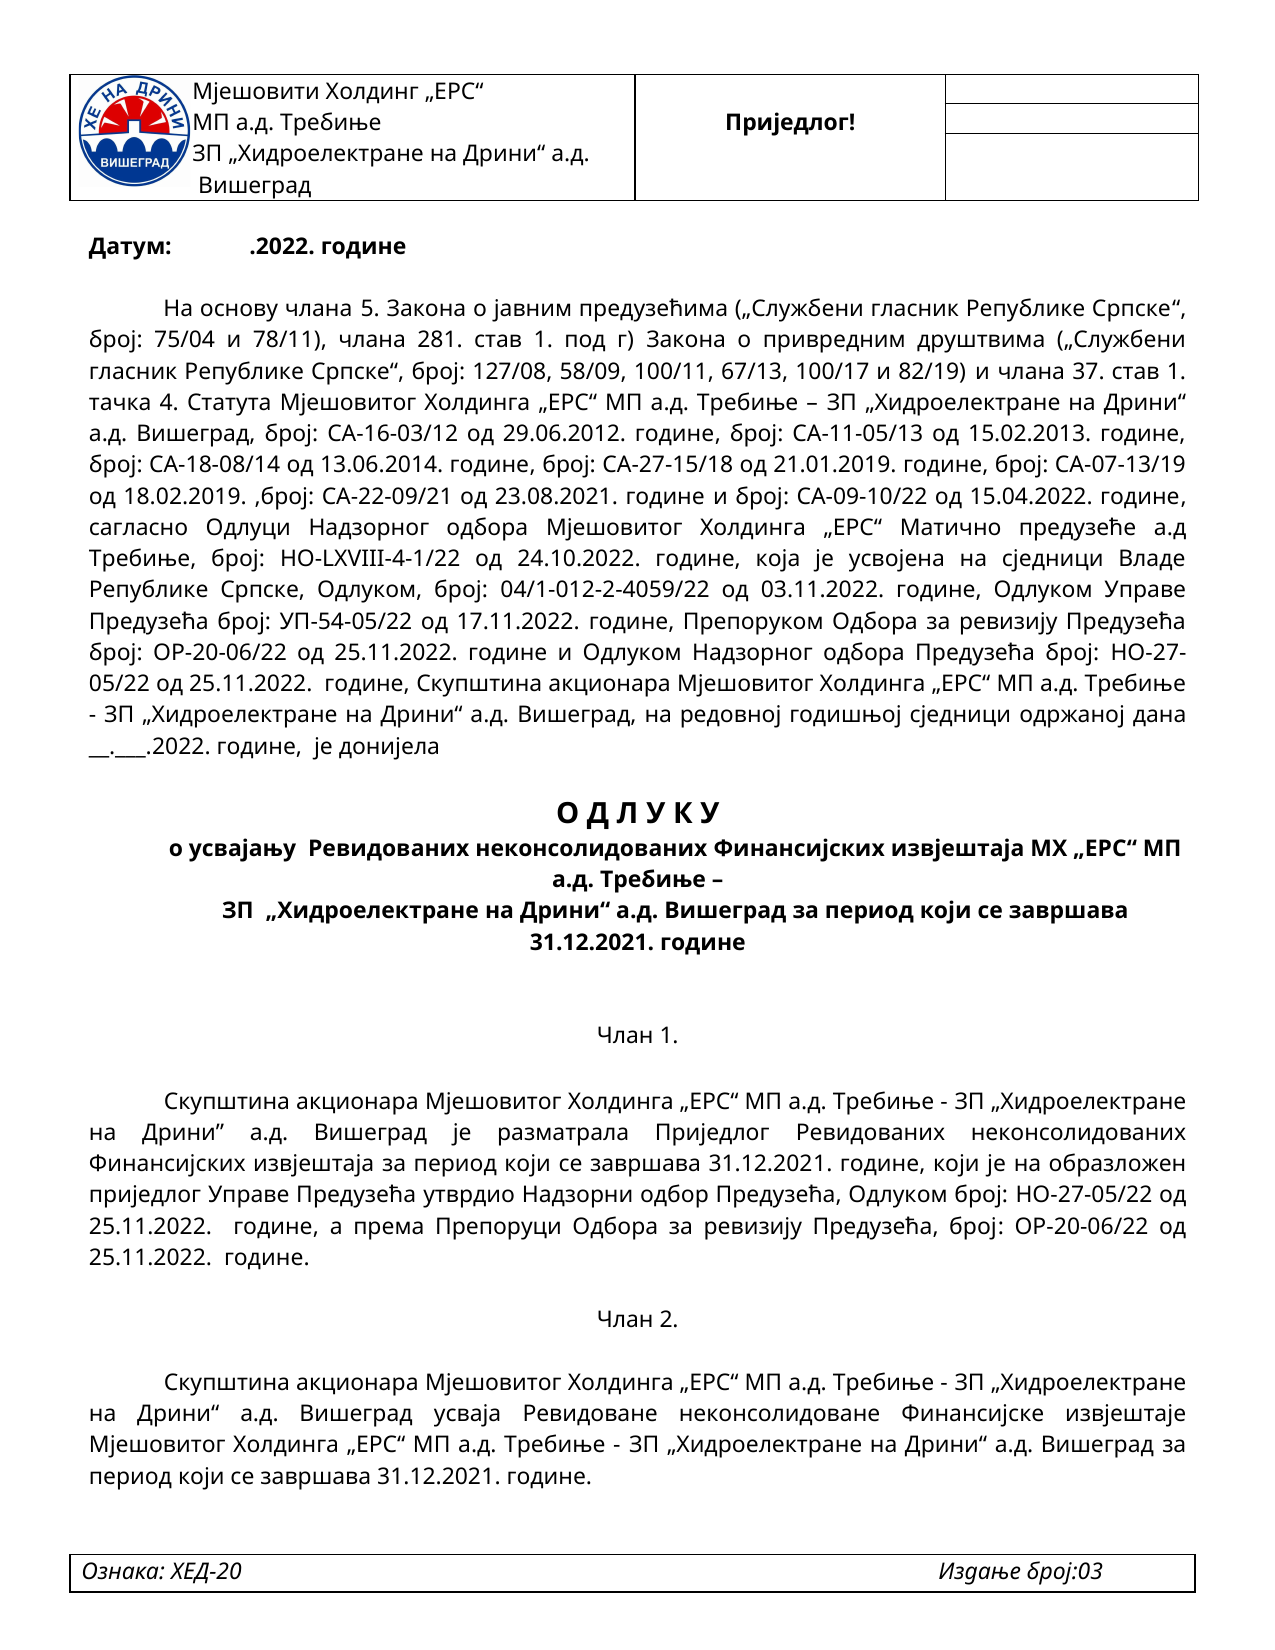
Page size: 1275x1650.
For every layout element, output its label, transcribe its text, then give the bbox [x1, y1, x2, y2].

text о усвајању Ревидованих неконсолидованих Финансијских извјештаја МХ „ЕРС“ МП а.д. Требиње – [89, 832, 1186, 894]
subtitle О Д Л У К У [89, 792, 1186, 832]
text Члан 1. [89, 1019, 1186, 1051]
picture [78, 75, 191, 187]
text На основу члана 5. Закона о јавним предузећима („Службени гласник Републике Српске“, број: 75/04 и 78/11), члана 281. став 1. под г) Закона о привредним друштвима („Службени гласник Републике Српске“, број: 127/08, 58/09, 100/11, 67/13, 100/17 и 82/19) и члана 37. став 1. тачка 4. Статута Мјешовитог Холдинга „ЕРС“ МП а.д. Требиње – ЗП „Хидроелектране на Дрини“ а.д. Вишеград, број: СА-16-03/12 од 29.06.2012. године, број: СА-11-05/13 од 15.02.2013. године, број: СА-18-08/14 од 13.06.2014. године, број: СА-27-15/18 од 21.01.2019. године, број: СА-07-13/19 од 18.02.2019. ,број: СА-22-09/21 од 23.08.2021. године и број: СА-09-10/22 од 15.04.2022. године, сагласно Одлуци Надзорног одбора Мјешовитог Холдинга „ЕРС“ Матично предузеће а.д Требиње, број: НО-LXVIII-4-1/22 од 24.10.2022. године, која је усвојена на сједници Владе Републике Српске, Одлуком, број: 04/1-012-2-4059/22 од 03.11.2022. године, Одлуком Управе Предузећа број: УП-54-05/22 од 17.11.2022. године, Препоруком Одбора за ревизију Предузећа број: ОР-20-06/22 од 25.11.2022. године и Одлуком Надзорног одбора Предузећа број: НО-27-05/22 од 25.11.2022. године, Скупштина акционара Мјешовитог Холдинга „ЕРС“ МП а.д. Требиње - ЗП „Хидроелектране на Дрини“ а.д. Вишеград, на редовној годишњој сједници одржаној дана __.___.2022. године, је донијела [89, 292, 1186, 761]
text Скупштина акционара Мјешовитог Холдинга „ЕРС“ МП а.д. Требиње - ЗП „Хидроелектране на Дрини” а.д. Вишеград је разматрала Приједлог Ревидованих неконсолидованих Финансијских извјештаја за период који се завршава 31.12.2021. године, који је на образложен приједлог Управе Предузећа утврдио Надзорни одбор Предузећа, Одлуком број: НО-27-05/22 од 25.11.2022. године, а према Препоруци Одбора за ревизију Предузећа, број: ОР-20-06/22 од 25.11.2022. годинe. [89, 1085, 1186, 1272]
text ЗП „Хидроелектране на Дрини“ а.д. Вишеград за период који се завршава 31.12.2021. године [89, 894, 1186, 957]
text Скупштина акционара Мјешовитог Холдинга „ЕРС“ МП а.д. Требиње - ЗП „Хидроелектране на Дрини“ а.д. Вишеград усваја Ревидоване неконсолидоване Финансијске извјештаје Мјешовитог Холдинга „ЕРС“ МП а.д. Требиње - ЗП „Хидроелектране на Дрини“ а.д. Вишеград за период који се завршава 31.12.2021. године. [89, 1366, 1186, 1491]
text Датум: .2022. године [89, 230, 1186, 261]
text Члан 2. [89, 1303, 1186, 1335]
